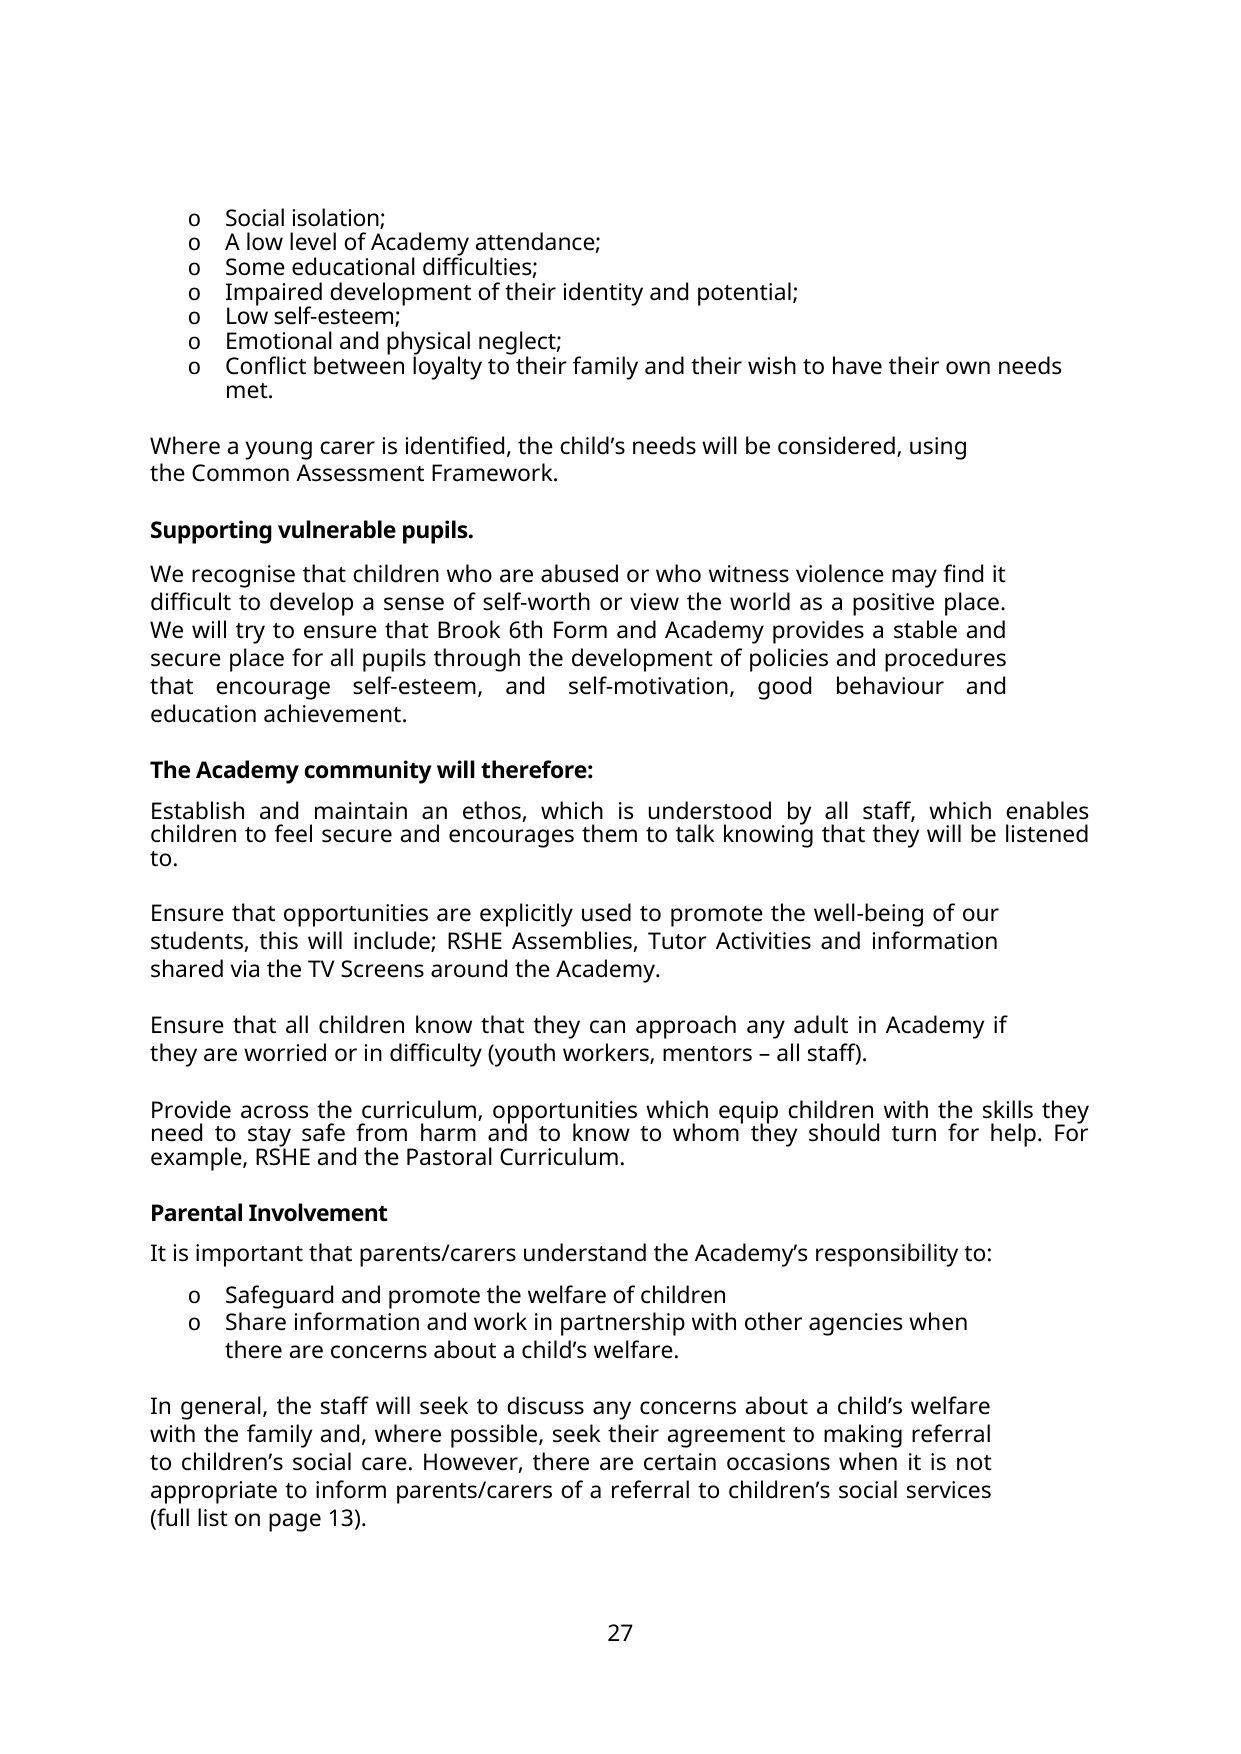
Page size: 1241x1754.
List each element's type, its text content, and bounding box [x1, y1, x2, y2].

text The Academy community will therefore: [150, 760, 1090, 784]
list Social isolation; [187, 207, 1090, 231]
text We recognise that children who are abused or who witness violence may find it difficult to develop a sense of self-worth or view the world as a positive place. We will try to ensure that Brook 6th Form and Academy provides a stable and secure place for all pupils through the development of policies and procedures that encourage self-esteem, and self-motivation, good behaviour and education achievement. [150, 560, 1008, 728]
text Parental Involvement [150, 1202, 1090, 1226]
list Low self-esteem; [187, 305, 1090, 329]
list Emotional and physical neglect; [187, 329, 1090, 354]
list Conflict between loyalty to their family and their wish to have their own needs met. [187, 354, 1090, 404]
list Some educational difficulties; [187, 256, 1090, 280]
list Safeguard and promote the welfare of children [187, 1283, 1090, 1308]
text In general, the staff will seek to discuss any concerns about a child’s welfare with the family and, where possible, seek their agreement to making referral to children’s social care. However, there are certain occasions when it is not appropriate to inform parents/carers of a referral to children’s social services (full list on page 13). [150, 1392, 993, 1532]
list A low level of Academy attendance; [187, 231, 1090, 256]
text Where a young carer is identified, the child’s needs will be considered, using the Common Assessment Framework. [150, 432, 1008, 487]
text Supporting vulnerable pupils. [150, 519, 1090, 543]
text It is important that parents/carers understand the Academy’s responsibility to: [150, 1243, 1090, 1266]
list Share information and work in partnership with other agencies when there are concerns about a child’s welfare. [187, 1308, 1023, 1364]
text Provide across the curriculum, opportunities which equip children with the skills they need to stay safe from harm and to know to whom they should turn for help. For example, RSHE and the Pastoral Curriculum. [150, 1099, 1090, 1170]
text Ensure that opportunities are explicitly used to promote the well-being of our students, this will include; RSHE Assemblies, Tutor Activities and information shared via the TV Screens around the Academy. [150, 899, 1000, 983]
text Ensure that all children know that they can approach any adult in Academy if they are worried or in difficulty (youth workers, mentors – all staff). [150, 1011, 1008, 1067]
list Impaired development of their identity and potential; [187, 280, 1090, 305]
text Establish and maintain an ethos, which is understood by all staff, which enables children to feel secure and encourages them to talk knowing that they will be listened to. [150, 800, 1090, 871]
